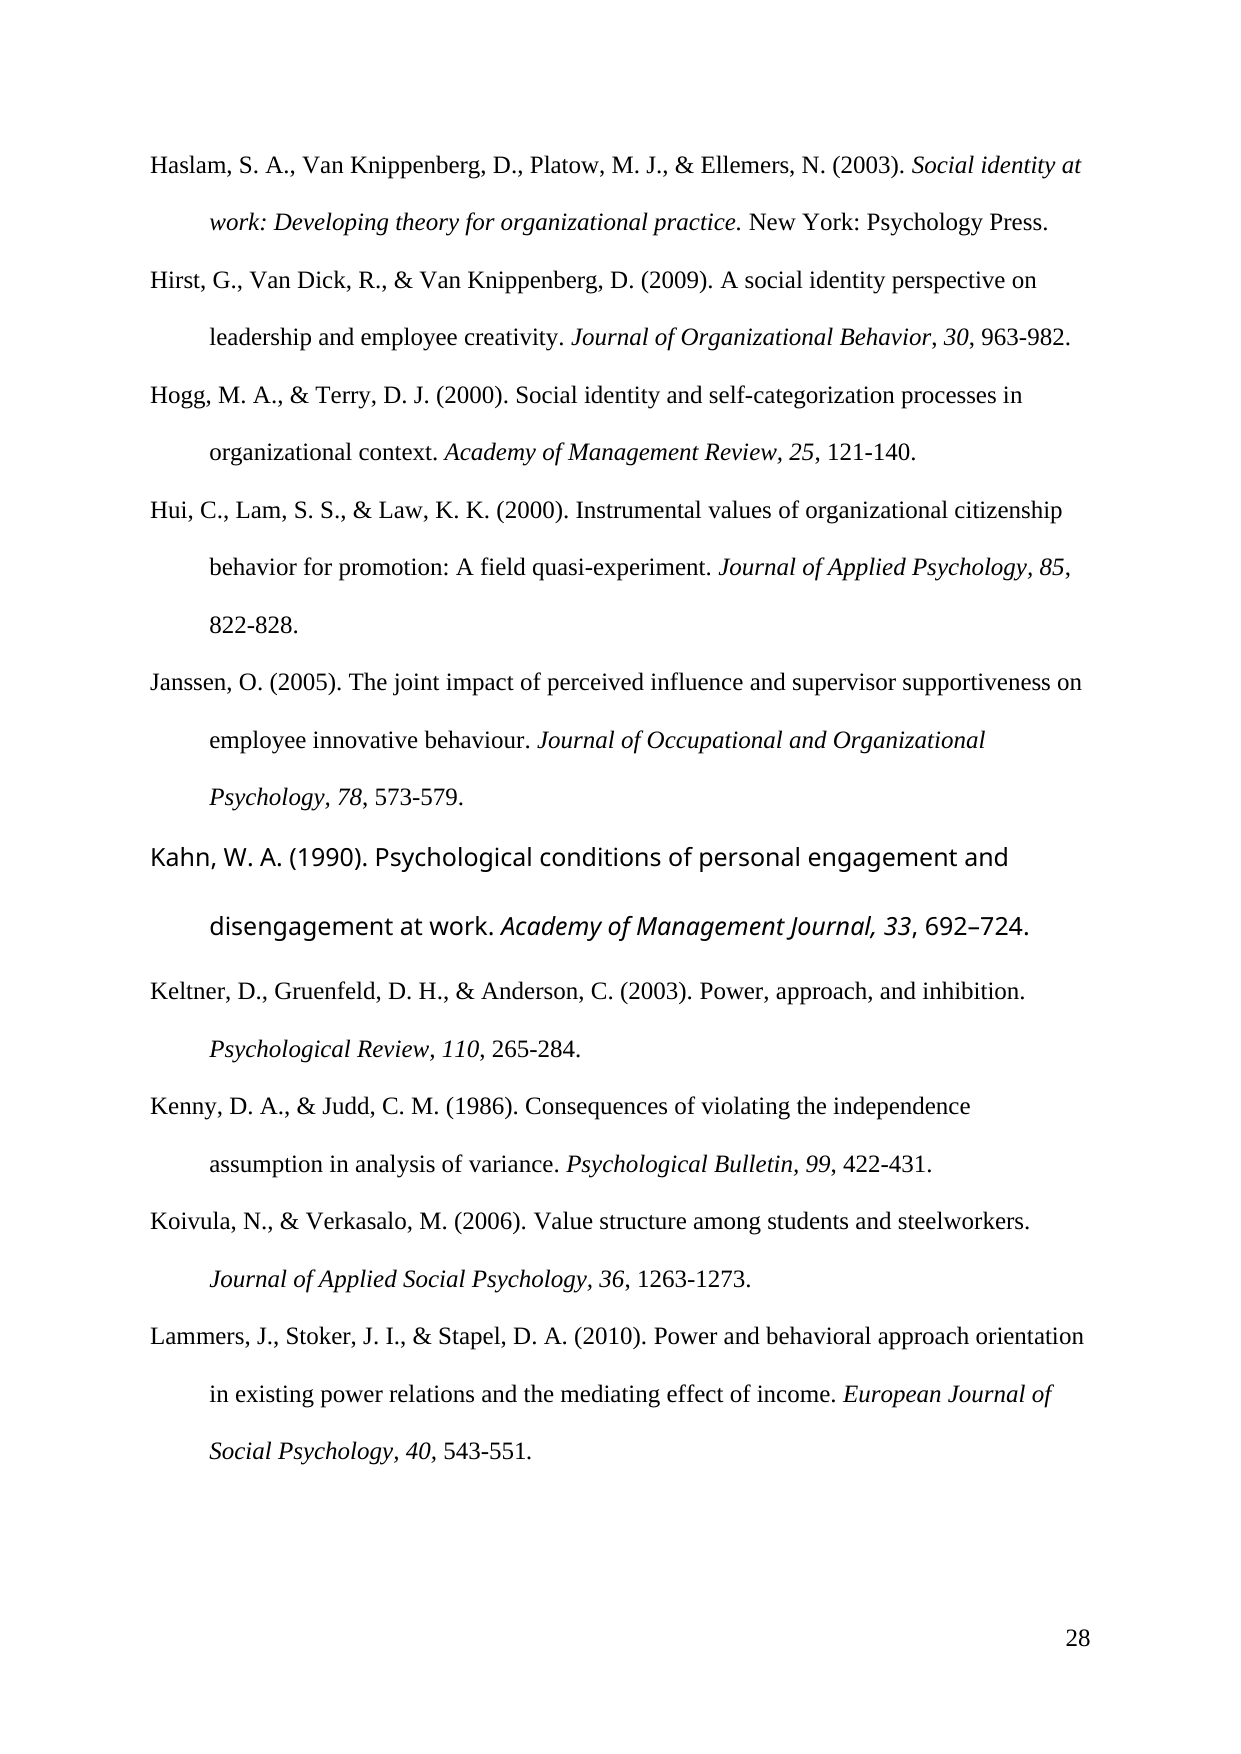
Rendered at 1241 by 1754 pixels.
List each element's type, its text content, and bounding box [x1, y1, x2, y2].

text Lammers, J., Stoker, J. I., & Stapel, D. A. (2010). Power and behavioral approach orientation in existing power relations and the mediating effect of income. European Journal of Social Psychology, 40, 543-551. [150, 1321, 1090, 1465]
text Hui, C., Lam, S. S., & Law, K. K. (2000). Instrumental values of organizational citizenship behavior for promotion: A field quasi-experiment. Journal of Applied Psychology, 85, 822-828. [150, 495, 1090, 639]
text Haslam, S. A., Van Knippenberg, D., Platow, M. J., & Ellemers, N. (2003). Social identity at work: Developing theory for organizational practice. New York: Psychology Press. [150, 150, 1090, 236]
text Hirst, G., Van Dick, R., & Van Knippenberg, D. (2009). A social identity perspective on leadership and employee creativity. Journal of Organizational Behavior, 30, 963-982. [150, 265, 1090, 351]
text Kahn, W. A. (1990). Psychological conditions of personal engagement and disengagement at work. Academy of Management Journal, 33, 692–724. [150, 840, 1090, 942]
text Kenny, D. A., & Judd, C. M. (1986). Consequences of violating the independence assumption in analysis of variance. Psychological Bulletin, 99, 422-431. [150, 1091, 1090, 1177]
text Keltner, D., Gruenfeld, D. H., & Anderson, C. (2003). Power, approach, and inhibition. Psychological Review, 110, 265-284. [150, 976, 1090, 1062]
text Hogg, M. A., & Terry, D. J. (2000). Social identity and self-categorization processes in organizational context. Academy of Management Review, 25, 121-140. [150, 380, 1090, 466]
text Koivula, N., & Verkasalo, M. (2006). Value structure among students and steelworkers. Journal of Applied Social Psychology, 36, 1263-1273. [150, 1206, 1090, 1292]
text Janssen, O. (2005). The joint impact of perceived influence and supervisor supportiveness on employee innovative behaviour. Journal of Occupational and Organizational Psychology, 78, 573-579. [150, 667, 1090, 811]
